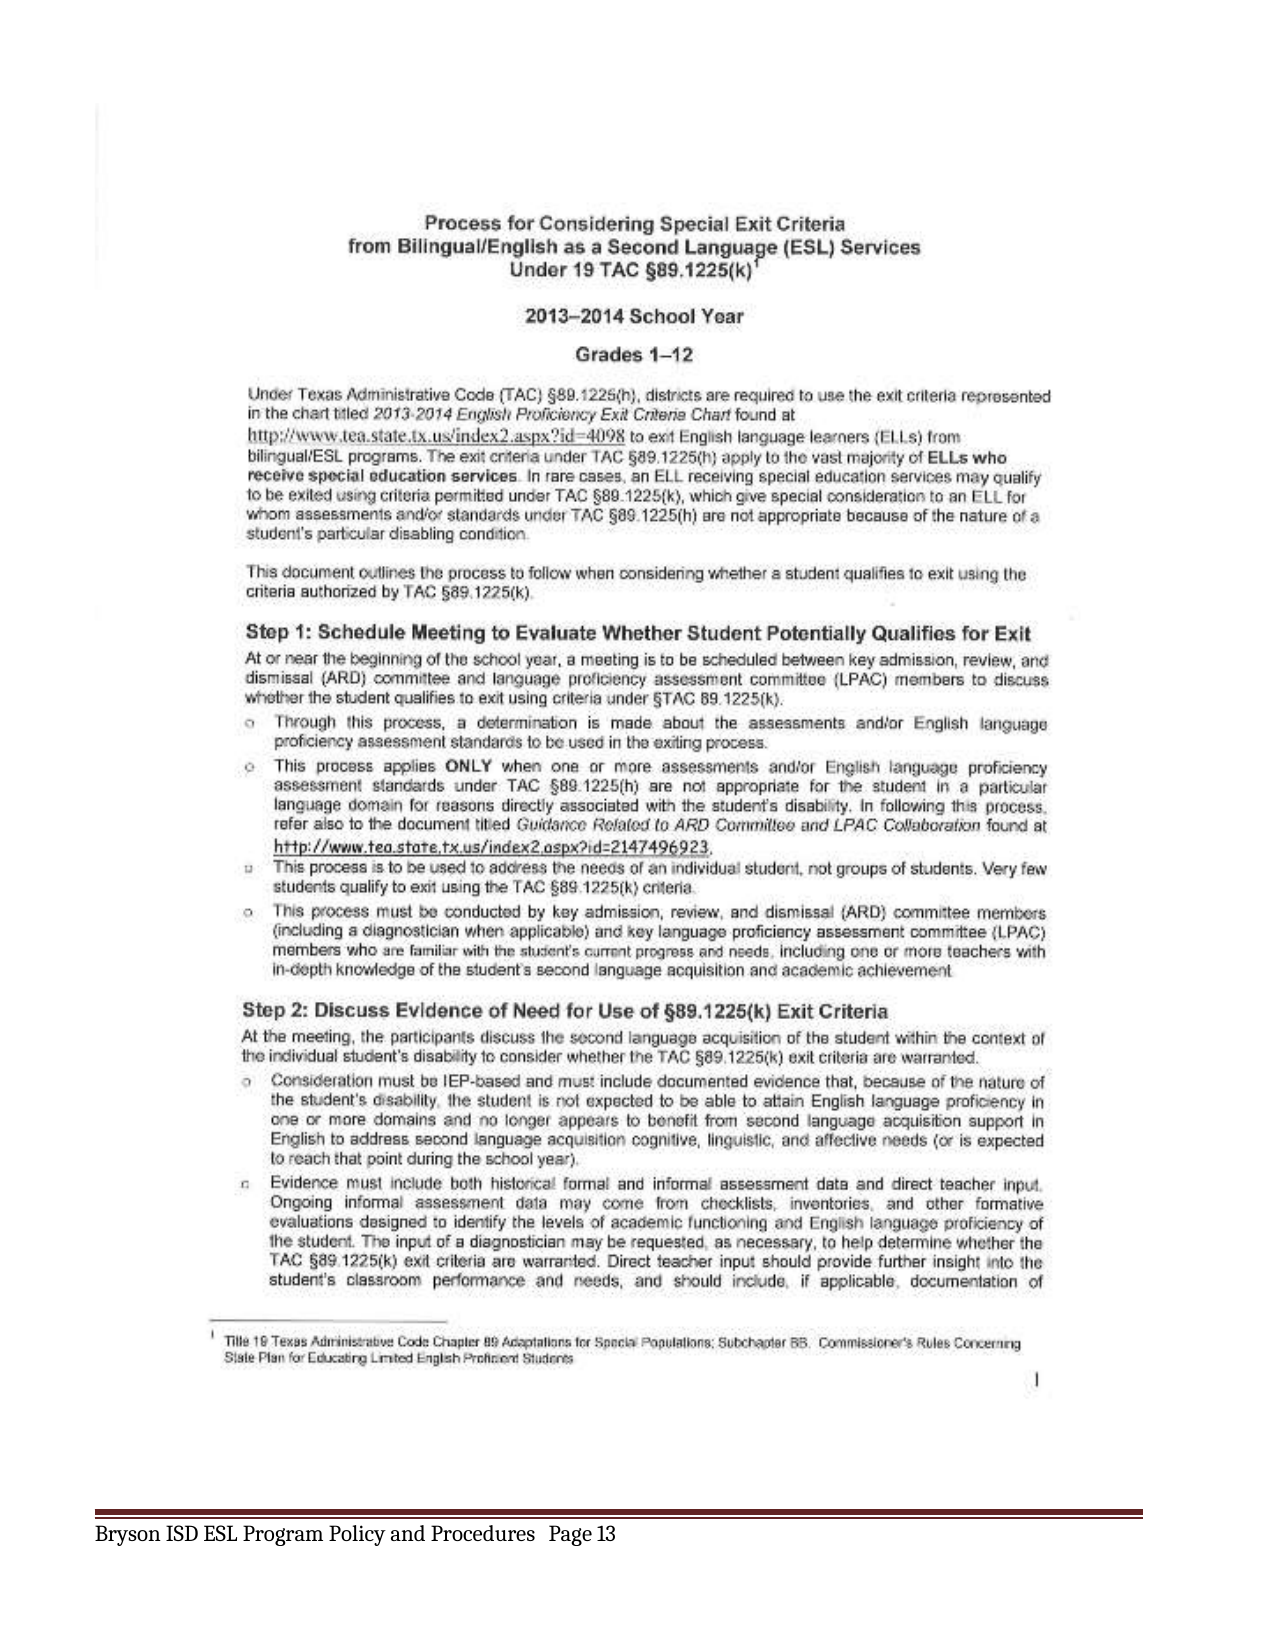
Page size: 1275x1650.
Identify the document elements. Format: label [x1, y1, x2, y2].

picture [94, 103, 1151, 1500]
